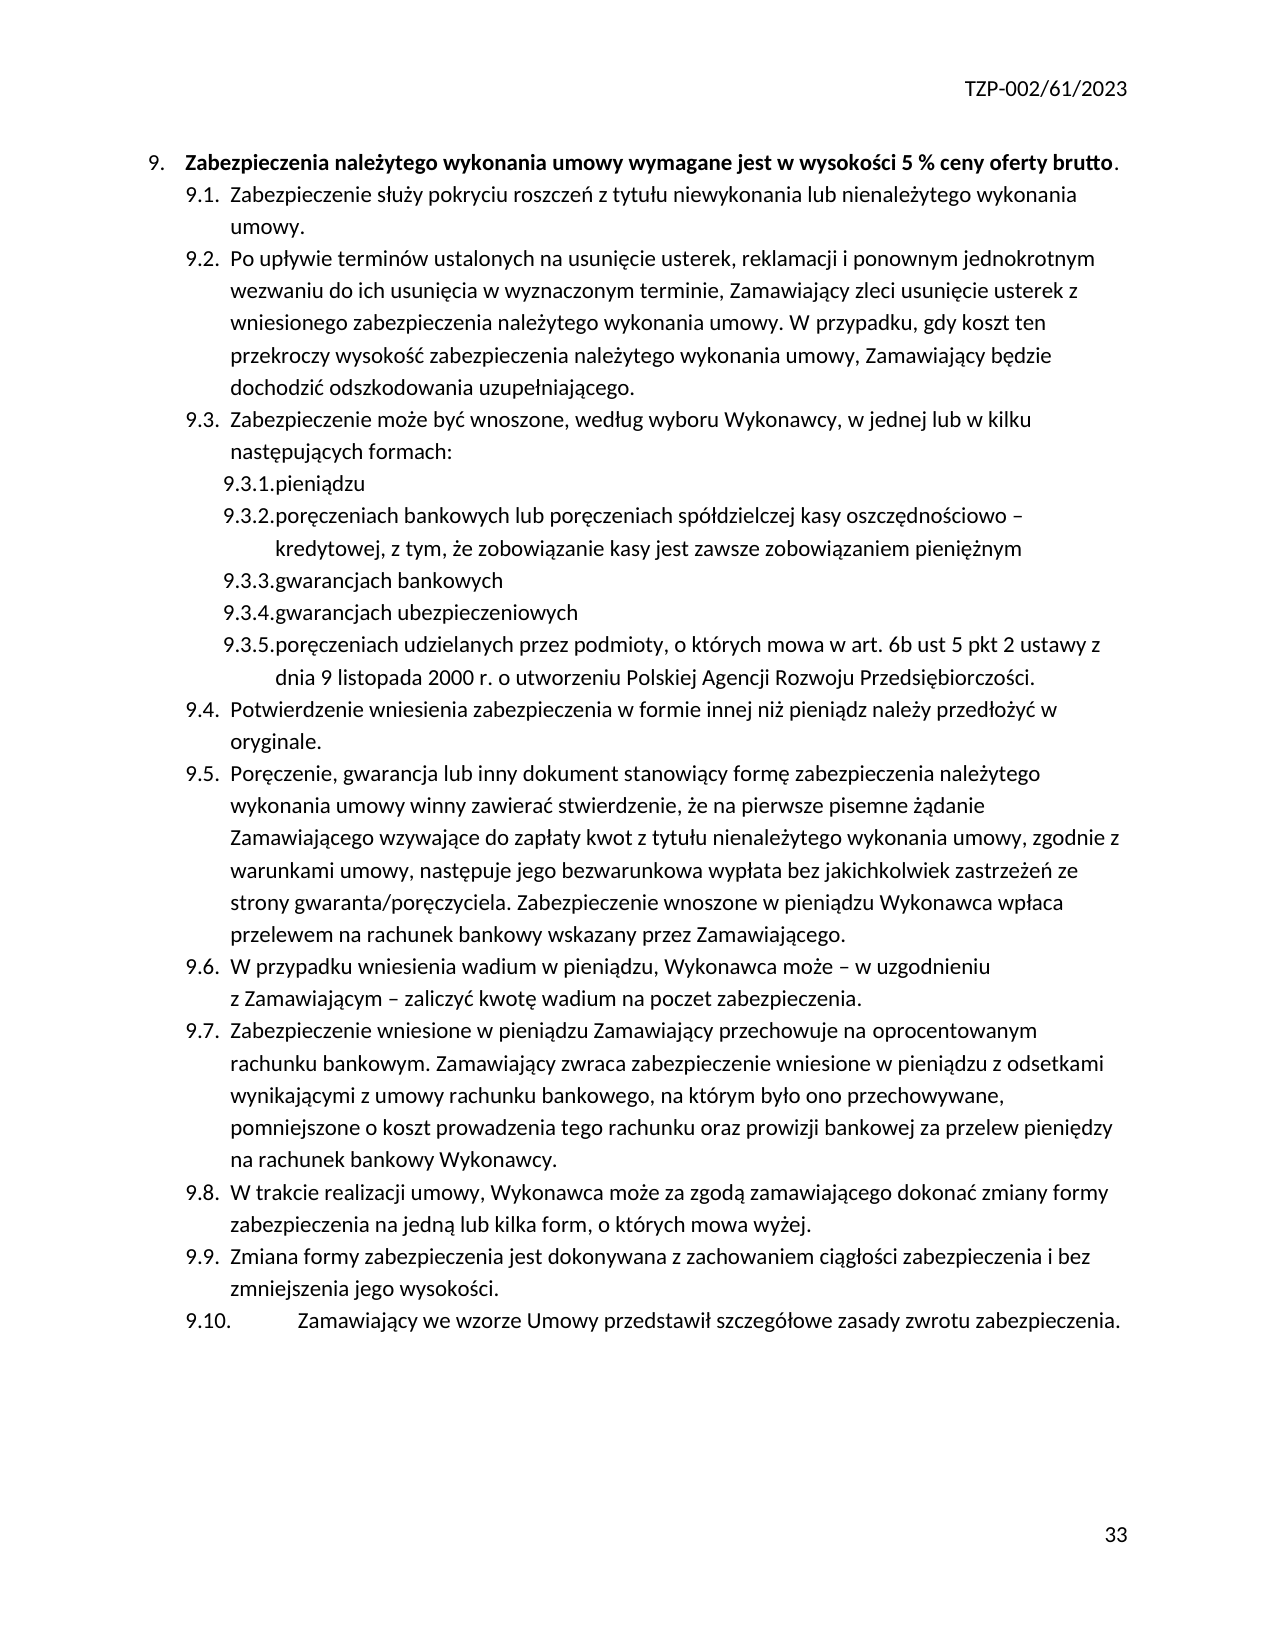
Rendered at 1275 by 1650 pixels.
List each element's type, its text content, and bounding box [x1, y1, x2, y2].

list Zabezpieczenie może być wnoszone, według wyboru Wykonawcy, w jednej lub w kilku następujących formach: [185, 405, 1127, 465]
list Zmiana formy zabezpieczenia jest dokonywana z zachowaniem ciągłości zabezpieczenia i bez zmniejszenia jego wysokości. [185, 1242, 1127, 1302]
list pieniądzu [223, 469, 1127, 497]
list Potwierdzenie wniesienia zabezpieczenia w formie innej niż pieniądz należy przedłożyć w oryginale. [185, 695, 1127, 755]
list Zamawiający we wzorze Umowy przedstawił szczegółowe zasady zwrotu zabezpieczenia. [185, 1306, 1127, 1334]
list Zabezpieczenie służy pokryciu roszczeń z tytułu niewykonania lub nienależytego wykonania umowy. [185, 180, 1127, 240]
list W trakcie realizacji umowy, Wykonawca może za zgodą zamawiającego dokonać zmiany formy zabezpieczenia na jedną lub kilka form, o których mowa wyżej. [185, 1178, 1127, 1238]
list Poręczenie, gwarancja lub inny dokument stanowiący formę zabezpieczenia należytego wykonania umowy winny zawierać stwierdzenie, że na pierwsze pisemne żądanie Zamawiającego wzywające do zapłaty kwot z tytułu nienależytego wykonania umowy, zgodnie z warunkami umowy, następuje jego bezwarunkowa wypłata bez jakichkolwiek zastrzeżeń ze strony gwaranta/poręczyciela. Zabezpieczenie wnoszone w pieniądzu Wykonawca wpłaca przelewem na rachunek bankowy wskazany przez Zamawiającego. [185, 759, 1127, 948]
list gwarancjach bankowych [223, 566, 1127, 594]
list poręczeniach bankowych lub poręczeniach spółdzielczej kasy oszczędnościowo – kredytowej, z tym, że zobowiązanie kasy jest zawsze zobowiązaniem pieniężnym [223, 502, 1127, 562]
list Zabezpieczenie wniesione w pieniądzu Zamawiający przechowuje na oprocentowanym rachunku bankowym. Zamawiający zwraca zabezpieczenie wniesione w pieniądzu z odsetkami wynikającymi z umowy rachunku bankowego, na którym było ono przechowywane, pomniejszone o koszt prowadzenia tego rachunku oraz prowizji bankowej za przelew pieniędzy na rachunek bankowy Wykonawcy. [185, 1017, 1127, 1173]
list W przypadku wniesienia wadium w pieniądzu, Wykonawca może – w uzgodnieniu z Zamawiającym – zaliczyć kwotę wadium na poczet zabezpieczenia. [185, 952, 1127, 1012]
list gwarancjach ubezpieczeniowych [223, 598, 1127, 626]
list poręczeniach udzielanych przez podmioty, o których mowa w art. 6b ust 5 pkt 2 ustawy z dnia 9 listopada 2000 r. o utworzeniu Polskiej Agencji Rozwoju Przedsiębiorczości. [223, 630, 1127, 691]
list Po upływie terminów ustalonych na usunięcie usterek, reklamacji i ponownym jednokrotnym wezwaniu do ich usunięcia w wyznaczonym terminie, Zamawiający zleci usunięcie usterek z wniesionego zabezpieczenia należytego wykonania umowy. W przypadku, gdy koszt ten przekroczy wysokość zabezpieczenia należytego wykonania umowy, Zamawiający będzie dochodzić odszkodowania uzupełniającego. [185, 244, 1127, 401]
list Zabezpieczenia należytego wykonania umowy wymagane jest w wysokości 5 % ceny oferty brutto. [148, 148, 1127, 176]
